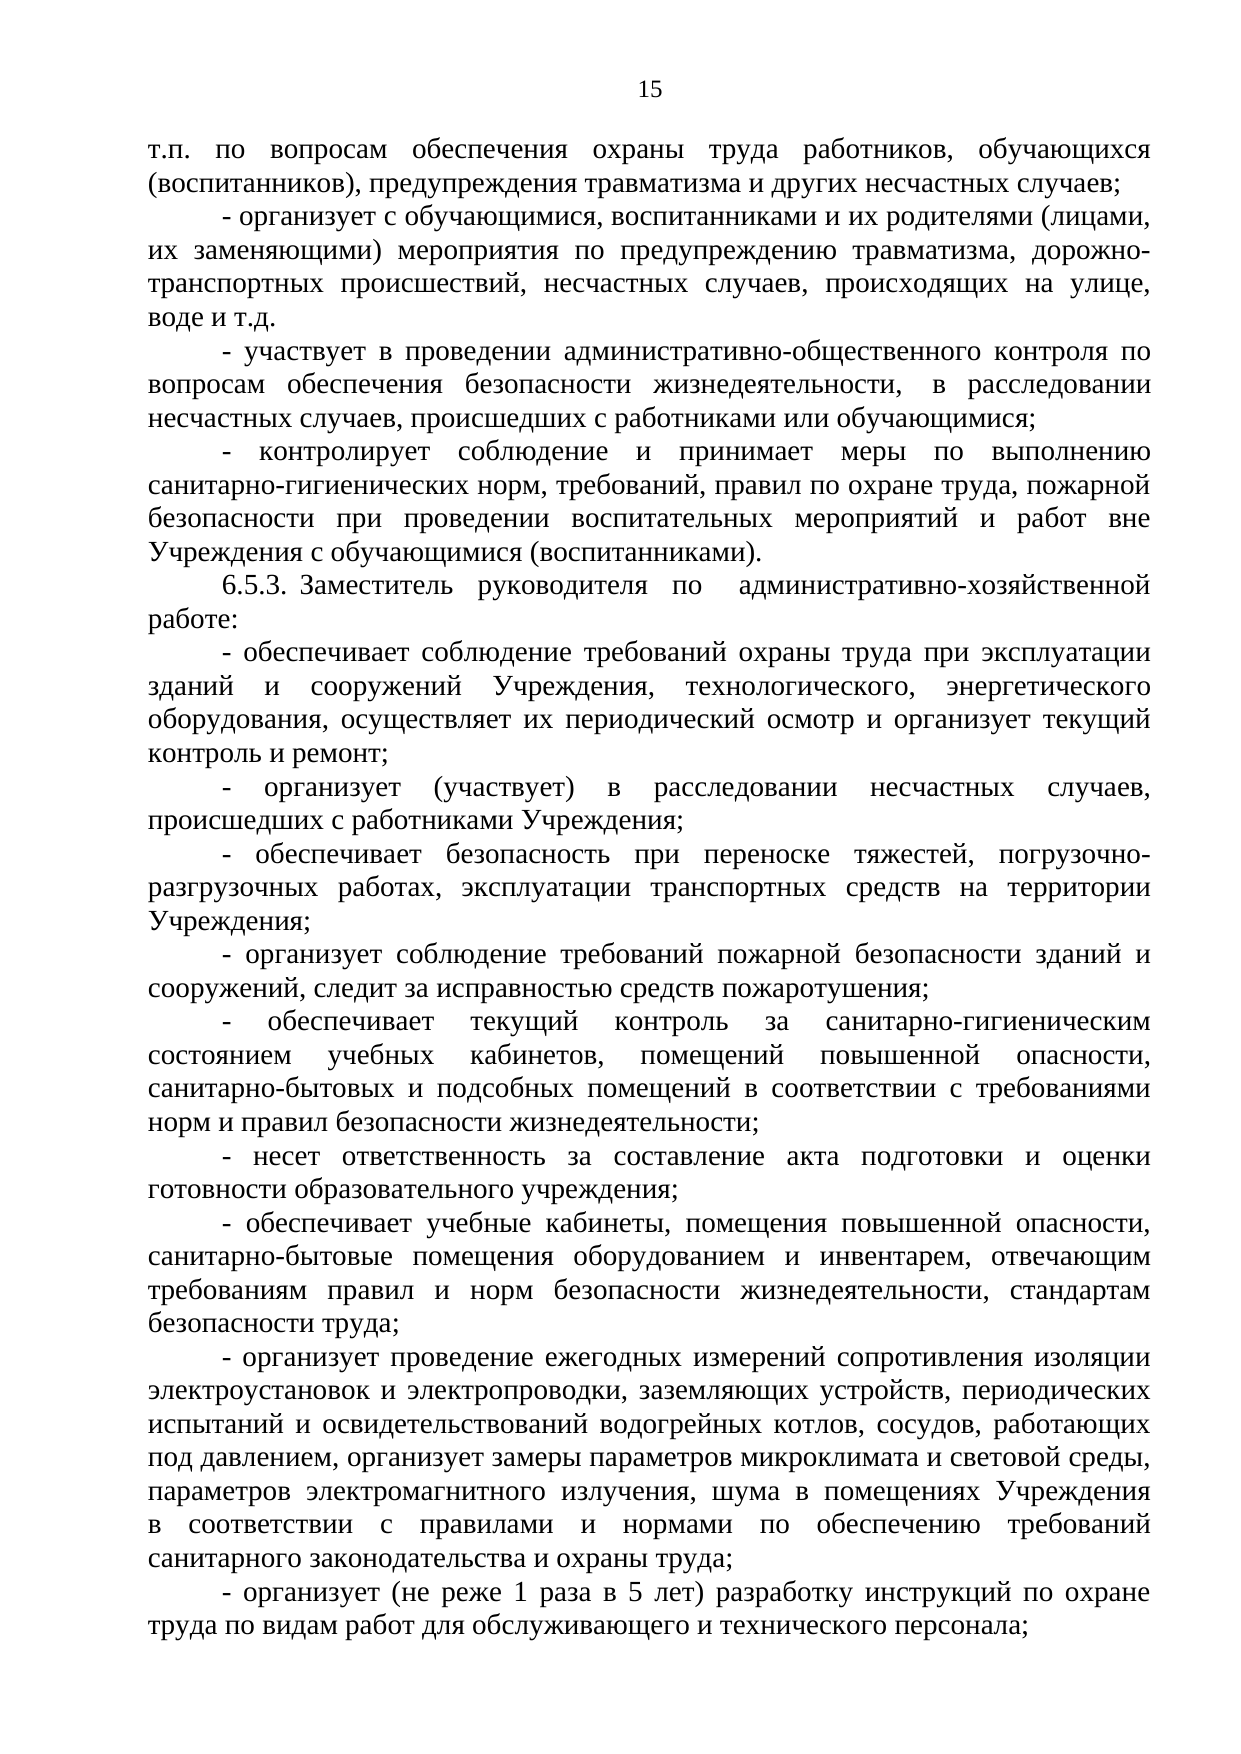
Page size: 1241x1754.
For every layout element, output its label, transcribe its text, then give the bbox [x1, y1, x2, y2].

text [148, 131, 1152, 198]
text - обеспечивает учебные кабинеты, помещения повышенной опасности, санитарно-бытовые помещения оборудованием и инвентарем, отвечающим требованиям правил и норм безопасности жизнедеятельности, стандартам безопасности труда; [148, 1205, 1152, 1339]
text - организует соблюдение требований пожарной безопасности зданий и сооружений, следит за исправностью средств пожаротушения; [148, 936, 1152, 1003]
text - организует (участвует) в расследовании несчастных случаев, происшедших с работниками Учреждения; [148, 769, 1152, 836]
text - обеспечивает безопасность при переноске тяжестей, погрузочно-разгрузочных работах, эксплуатации транспортных средств на территории Учреждения; [148, 836, 1152, 936]
text - организует (не реже 1 раза в 5 лет) разработку инструкций по охране труда по видам работ для обслуживающего и технического персонала; [148, 1574, 1152, 1641]
text - организует с обучающимися, воспитанниками и их родителями (лицами, их заменяющими) мероприятия по предупреждению травматизма, дорожно-транспортных происшествий, несчастных случаев, происходящих на улице, воде и т.д. [148, 198, 1152, 333]
text - несет ответственность за составление акта подготовки и оценки готовности образовательного учреждения; [148, 1138, 1152, 1205]
text - обеспечивает текущий контроль за санитарно-гигиеническим состоянием учебных кабинетов, помещений повышенной опасности, санитарно-бытовых и подсобных помещений в соответствии с требованиями норм и правил безопасности жизнедеятельности; [148, 1003, 1152, 1138]
text - обеспечивает соблюдение требований охраны труда при эксплуатации зданий и сооружений Учреждения, технологического, энергетического оборудования, осуществляет их периодический осмотр и организует текущий контроль и ремонт; [148, 634, 1152, 769]
text - организует проведение ежегодных измерений сопротивления изоляции электроустановок и электропроводки, заземляющих устройств, периодических испытаний и освидетельствований водогрейных котлов, сосудов, работающих под давлением, организует замеры параметров микроклимата и световой среды, параметров электромагнитного излучения, шума в помещениях Учреждения в соответствии с правилами и нормами по обеспечению требований санитарного законодательства и охраны труда; [148, 1339, 1152, 1574]
text 6.5.3. Заместитель руководителя по административно-хозяйственной работе: [148, 567, 1152, 634]
text - участвует в проведении административно-общественного контроля по вопросам обеспечения безопасности жизнедеятельности, в расследовании несчастных случаев, происшедших с работниками или обучающимися; [148, 333, 1152, 433]
text - контролирует соблюдение и принимает меры по выполнению санитарно-гигиенических норм, требований, правил по охране труда, пожарной безопасности при проведении воспитательных мероприятий и работ вне Учреждения с обучающимися (воспитанниками). [148, 433, 1152, 567]
